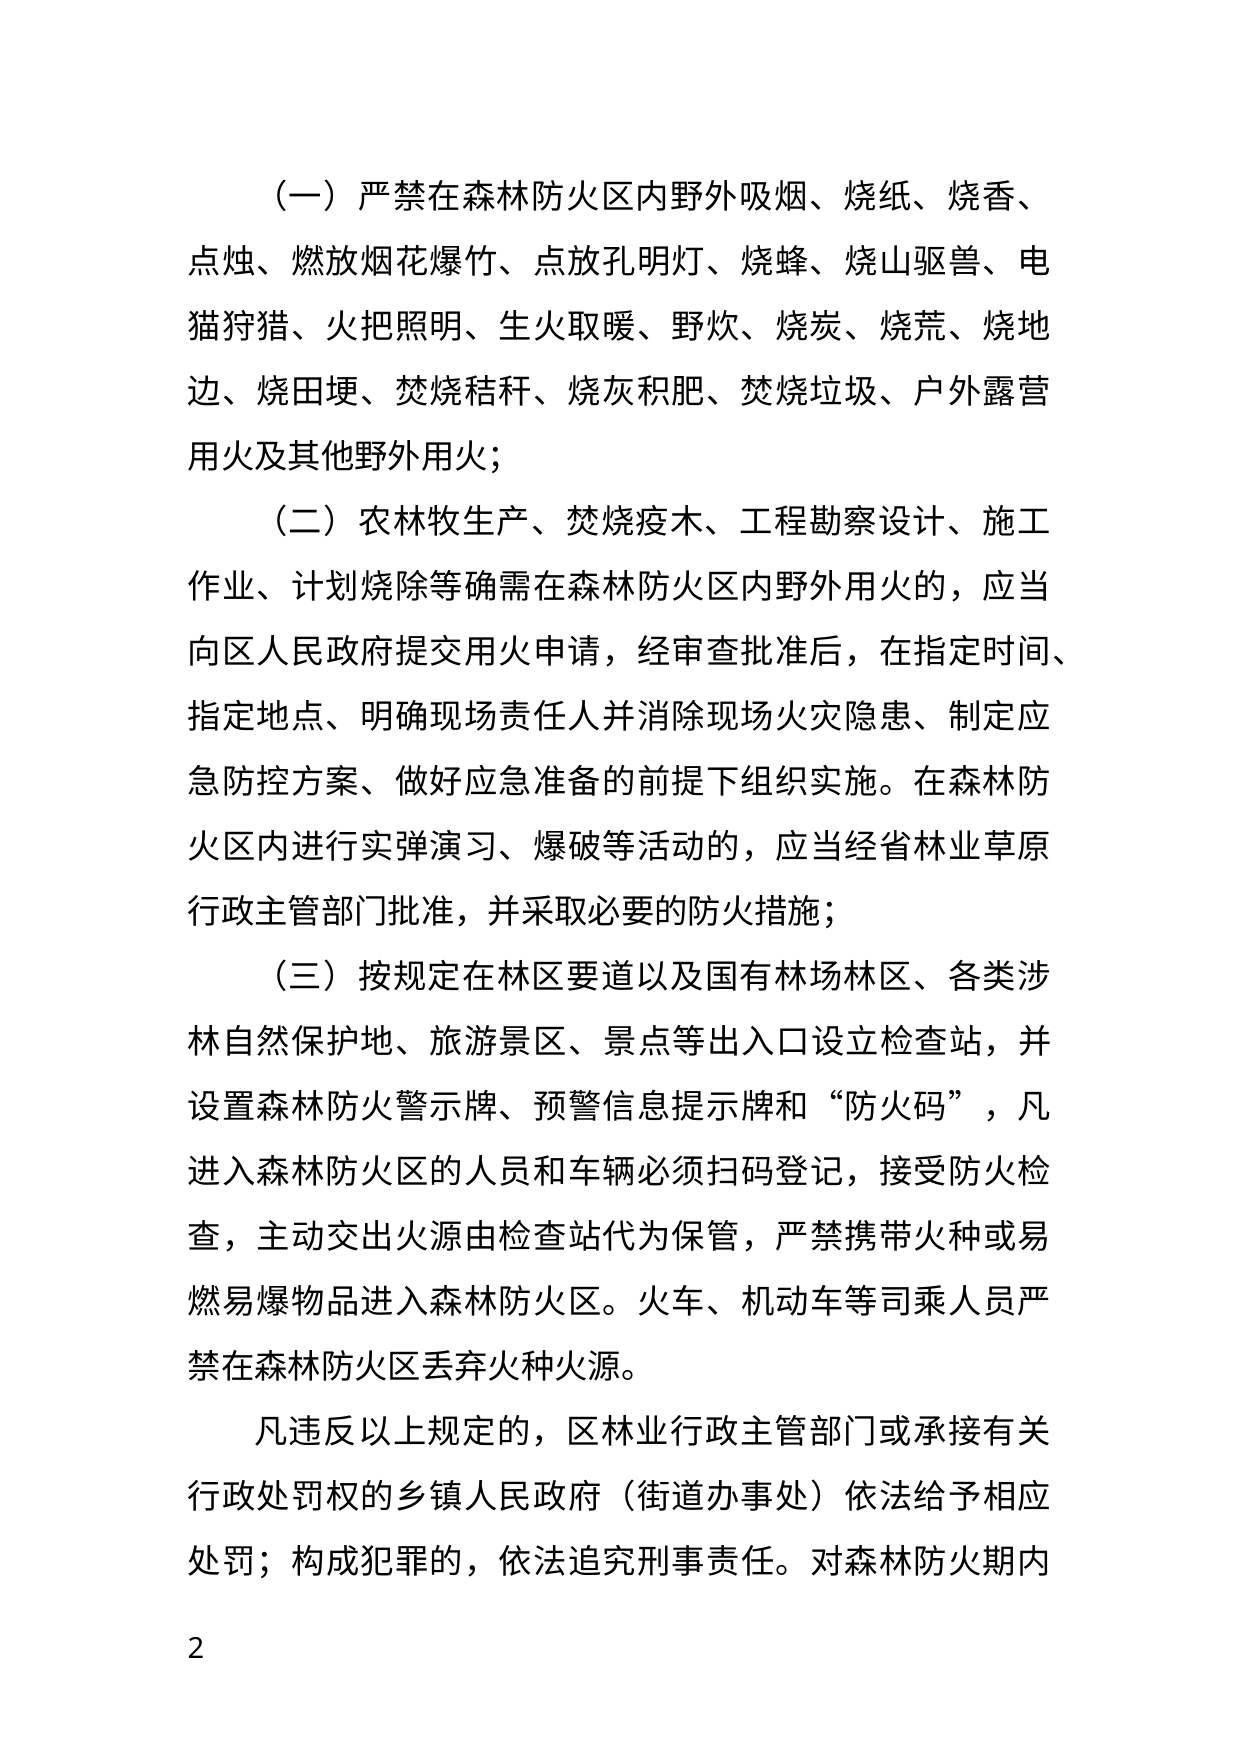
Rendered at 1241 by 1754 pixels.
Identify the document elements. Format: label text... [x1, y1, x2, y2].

text （一）严禁在森林防火区内野外吸烟、烧纸、烧香、点烛、燃放烟花爆竹、点放孔明灯、烧蜂、烧山驱兽、电猫狩猎、火把照明、生火取暖、野炊、烧炭、烧荒、烧地边、烧田埂、焚烧秸秆、烧灰积肥、焚烧垃圾、户外露营用火及其他野外用火； [187, 162, 1053, 487]
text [187, 1397, 1053, 1592]
text （二）农林牧生产、焚烧疫木、工程勘察设计、施工作业、计划烧除等确需在森林防火区内野外用火的，应当向区人民政府提交用火申请，经审查批准后，在指定时间、指定地点、明确现场责任人并消除现场火灾隐患、制定应急防控方案、做好应急准备的前提下组织实施。在森林防火区内进行实弹演习、爆破等活动的，应当经省林业草原行政主管部门批准，并采取必要的防火措施； [187, 487, 1053, 942]
text （三）按规定在林区要道以及国有林场林区、各类涉林自然保护地、旅游景区、景点等出入口设立检查站，并设置森林防火警示牌、预警信息提示牌和“防火码”，凡进入森林防火区的人员和车辆必须扫码登记，接受防火检查，主动交出火源由检查站代为保管，严禁携带火种或易燃易爆物品进入森林防火区。火车、机动车等司乘人员严禁在森林防火区丢弃火种火源。 [187, 942, 1053, 1397]
